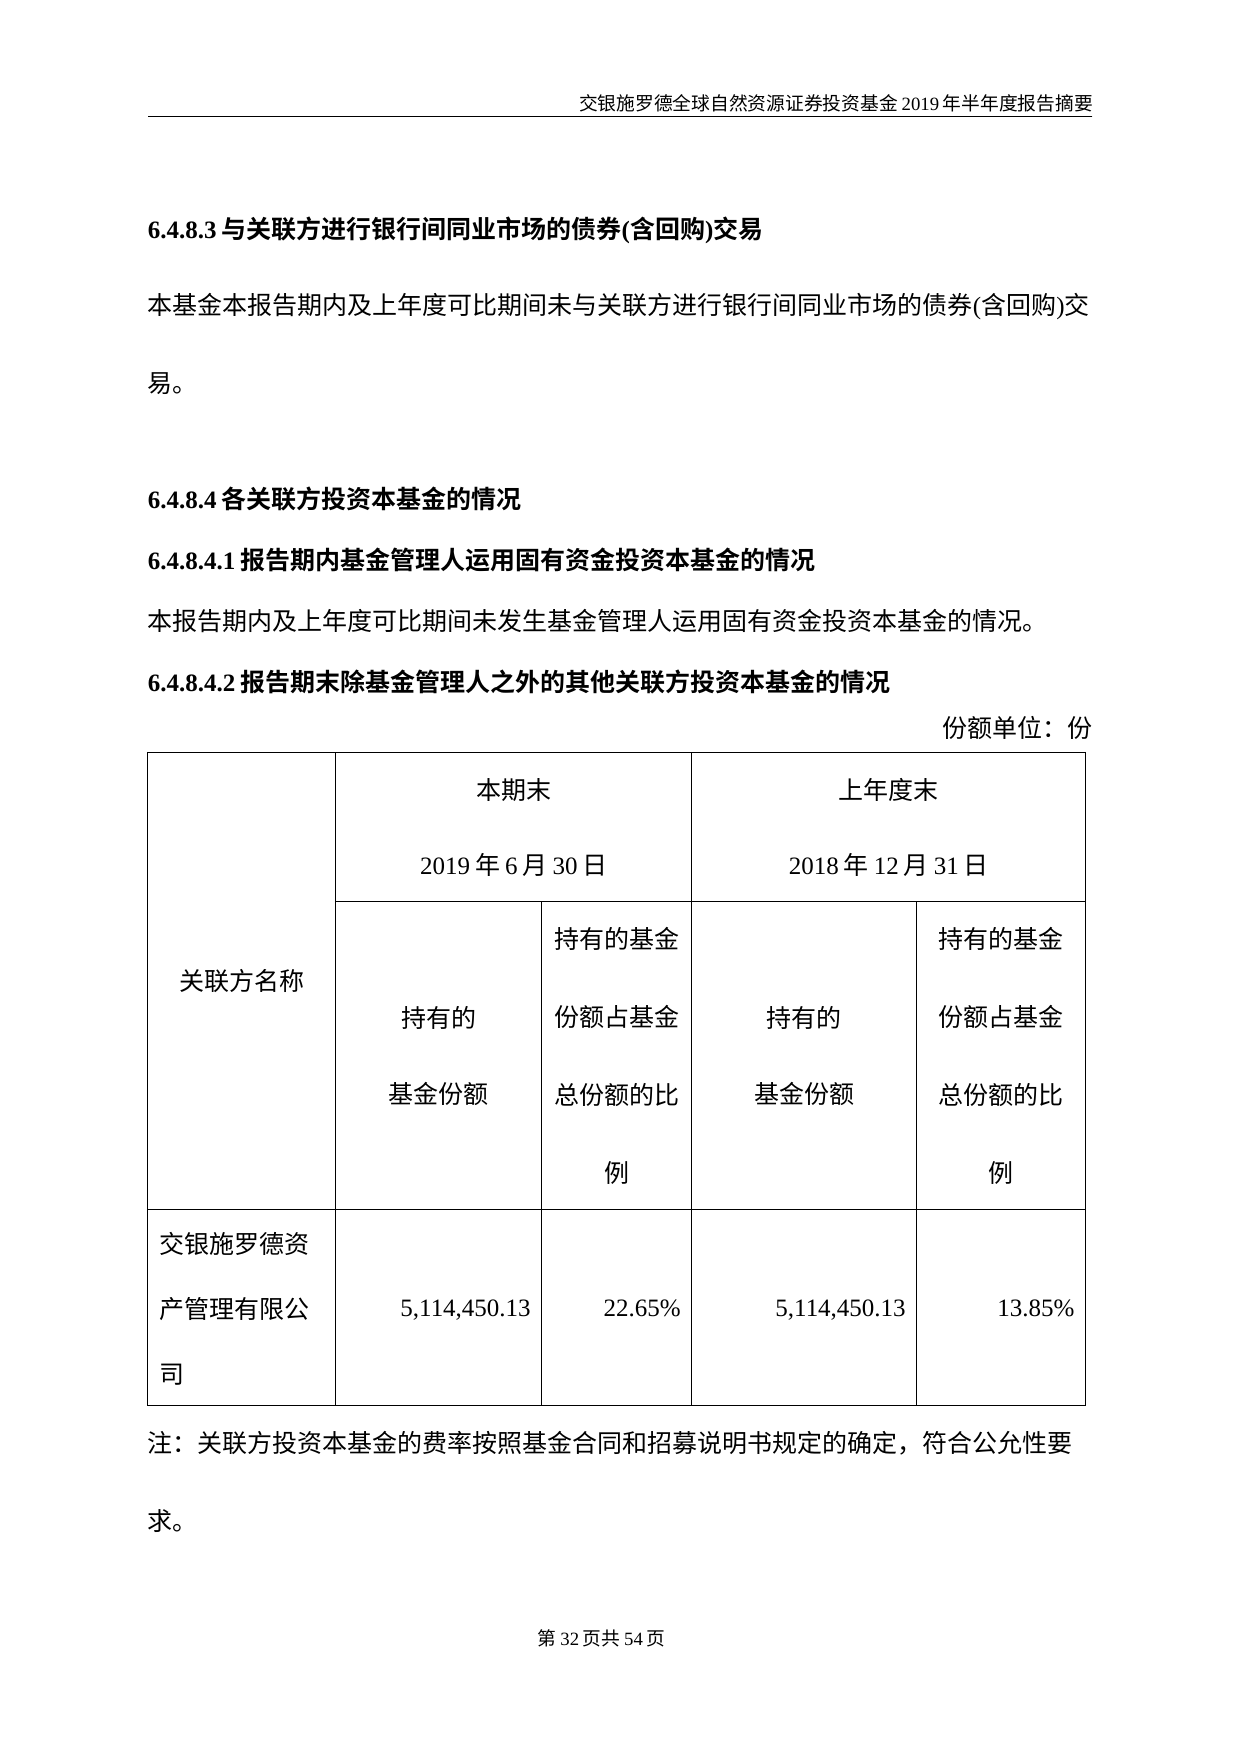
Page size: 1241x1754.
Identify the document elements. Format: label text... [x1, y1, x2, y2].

table_header 关联方名称 [148, 753, 335, 1209]
text 本报告期内及上年度可比期间未发生基金管理人运用固有资金投资本基金的情况。 [148, 587, 1092, 652]
text 6.4.8.4.1报告期内基金管理人运用固有资金投资本基金的情况 [148, 540, 1092, 577]
table_header 上年度末 2018年12月31日 [692, 753, 1085, 901]
text 本基金本报告期内及上年度可比期间未与关联方进行银行间同业市场的债券(含回购)交易。 [148, 271, 1092, 414]
table_cell 22.65% [542, 1210, 691, 1405]
text 注：关联方投资本基金的费率按照基金合同和招募说明书规定的确定，符合公允性要求。 [148, 1409, 1092, 1552]
table_cell 持有的基金份额占基金总份额的比例 [917, 902, 1085, 1209]
text 6.4.8.3与关联方进行银行间同业市场的债券(含回购)交易 [148, 196, 1092, 261]
text 6.4.8.4各关联方投资本基金的情况 [148, 465, 1092, 530]
table_cell 交银施罗德资产管理有限公司 [148, 1210, 335, 1405]
text 份额单位：份 [148, 708, 1092, 745]
table_cell 持有的 基金份额 [692, 902, 916, 1209]
text 6.4.8.4.2报告期末除基金管理人之外的其他关联方投资本基金的情况 [148, 662, 1092, 698]
table_cell 持有的 基金份额 [336, 902, 541, 1209]
table_header 本期末 2019年6月30日 [336, 753, 691, 901]
table_cell 5,114,450.13 [336, 1210, 541, 1405]
table_cell 5,114,450.13 [692, 1210, 916, 1405]
table_cell 持有的基金份额占基金总份额的比例 [542, 902, 691, 1209]
table_cell 13.85% [917, 1210, 1085, 1405]
